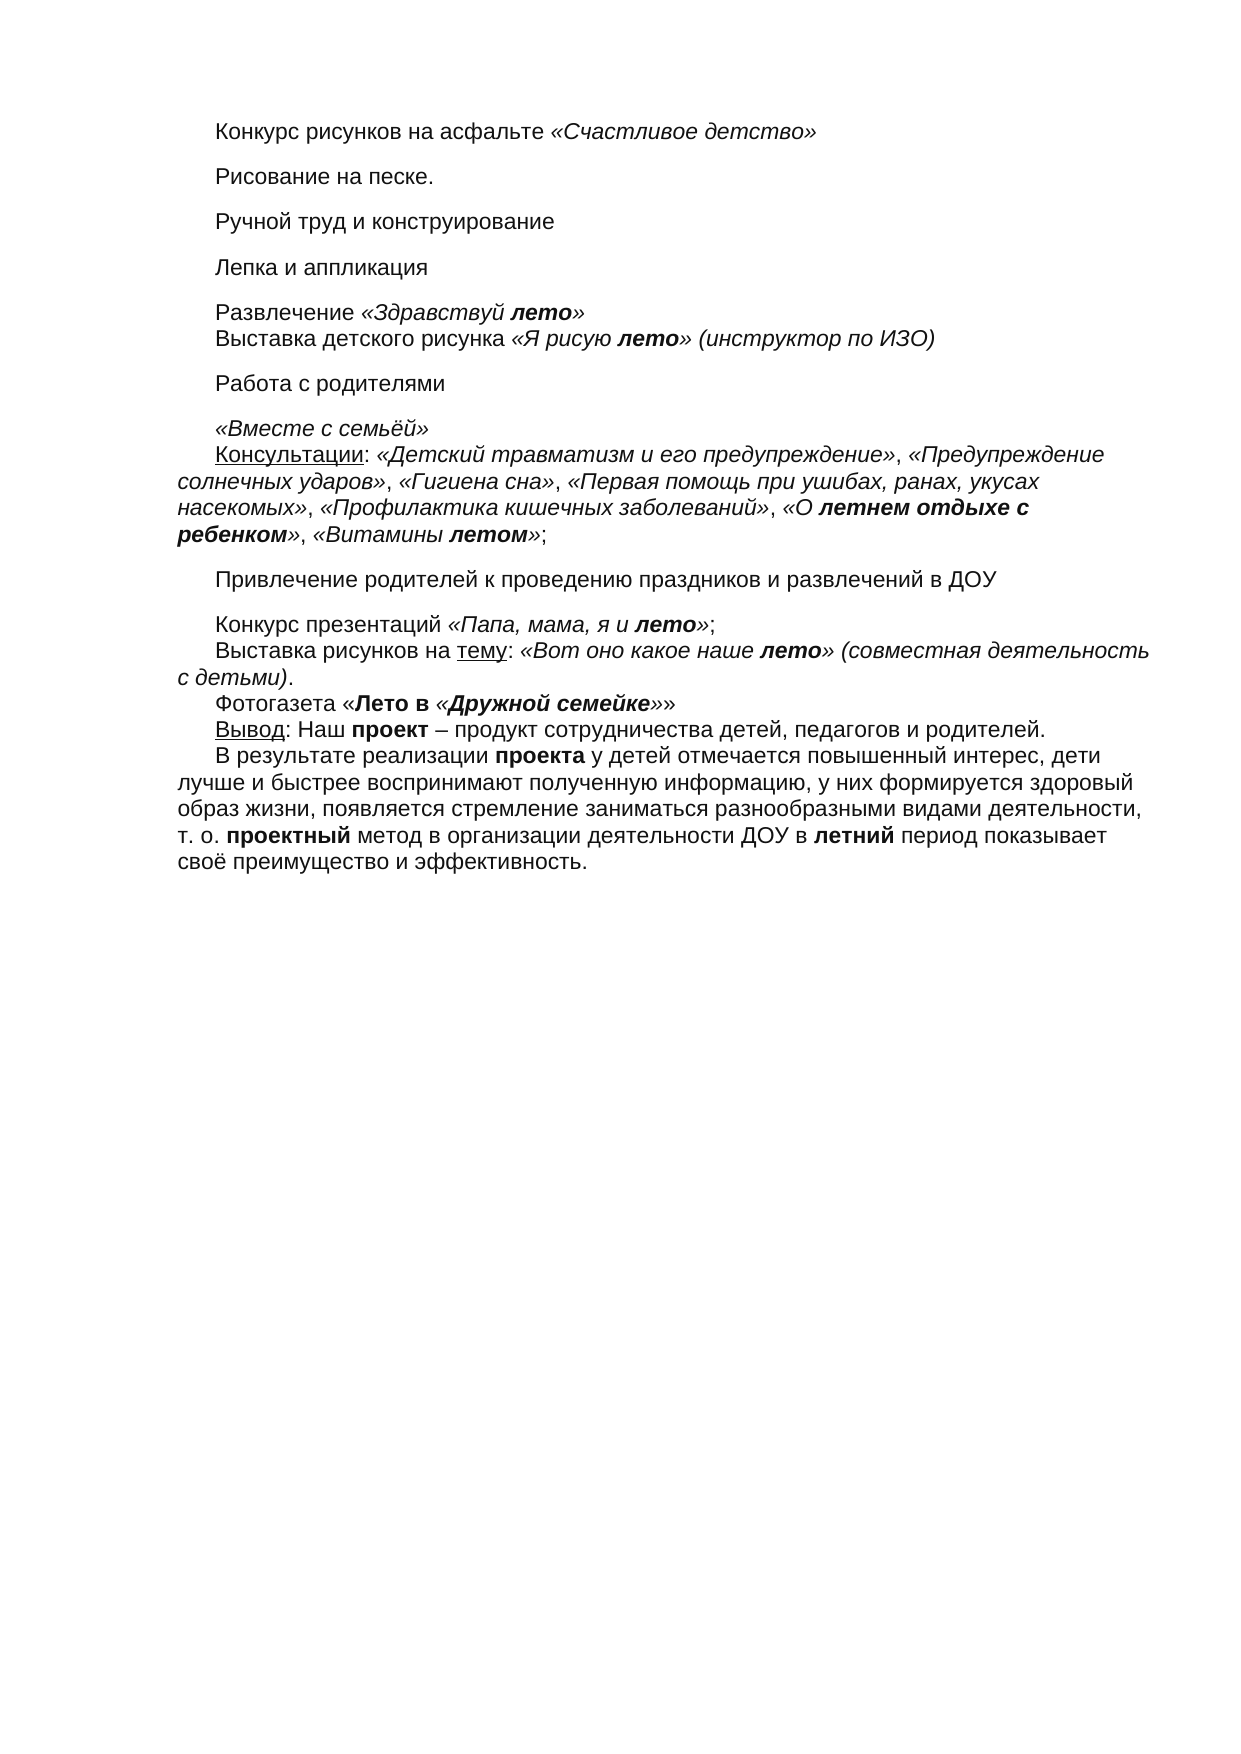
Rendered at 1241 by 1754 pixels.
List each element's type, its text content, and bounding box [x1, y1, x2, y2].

text Выставка рисунков на тему: «Вот оно какое наше лето» (совместная деятельность с детьми). [177, 637, 1152, 690]
text Фотогазета «Лето в «Дружной семейке»» [177, 690, 1152, 716]
text Работа с родителями [177, 370, 1152, 396]
text Ручной труд и конструирование [177, 208, 1152, 235]
text «Вместе с семьёй» [177, 415, 1152, 441]
text Вывод: Наш проект – продукт сотрудничества детей, педагогов и родителей. [177, 716, 1152, 742]
text Конкурс презентаций «Папа, мама, я и лето»; [177, 611, 1152, 637]
text Консультации: «Детский травматизм и его предупреждение», «Предупреждение солнечных ударов», «Гигиена сна», «Первая помощь при ушибах, ранах, укусах насекомых», «Профилактика кишечных заболеваний», «О летнем отдыхе с ребенком», «Витамины летом»; [177, 441, 1152, 547]
text Развлечение «Здравствуй лето» [177, 298, 1152, 325]
text В результате реализации проекта у детей отмечается повышенный интерес, дети лучше и быстрее воспринимают полученную информацию, у них формируется здоровый образ жизни, появляется стремление заниматься разнообразными видами деятельности, т. о. проектный метод в организации деятельности ДОУ в летний период показывает своё преимущество и эффективность. [177, 742, 1152, 874]
text Конкурс рисунков на асфальте «Счастливое детство» [177, 118, 1152, 144]
text Рисование на песке. [177, 163, 1152, 189]
text Привлечение родителей к проведению праздников и развлечений в ДОУ [177, 566, 1152, 592]
text Выставка детского рисунка «Я рисую лето» (инструктор по ИЗО) [177, 325, 1152, 351]
text Лепка и аппликация [177, 253, 1152, 280]
